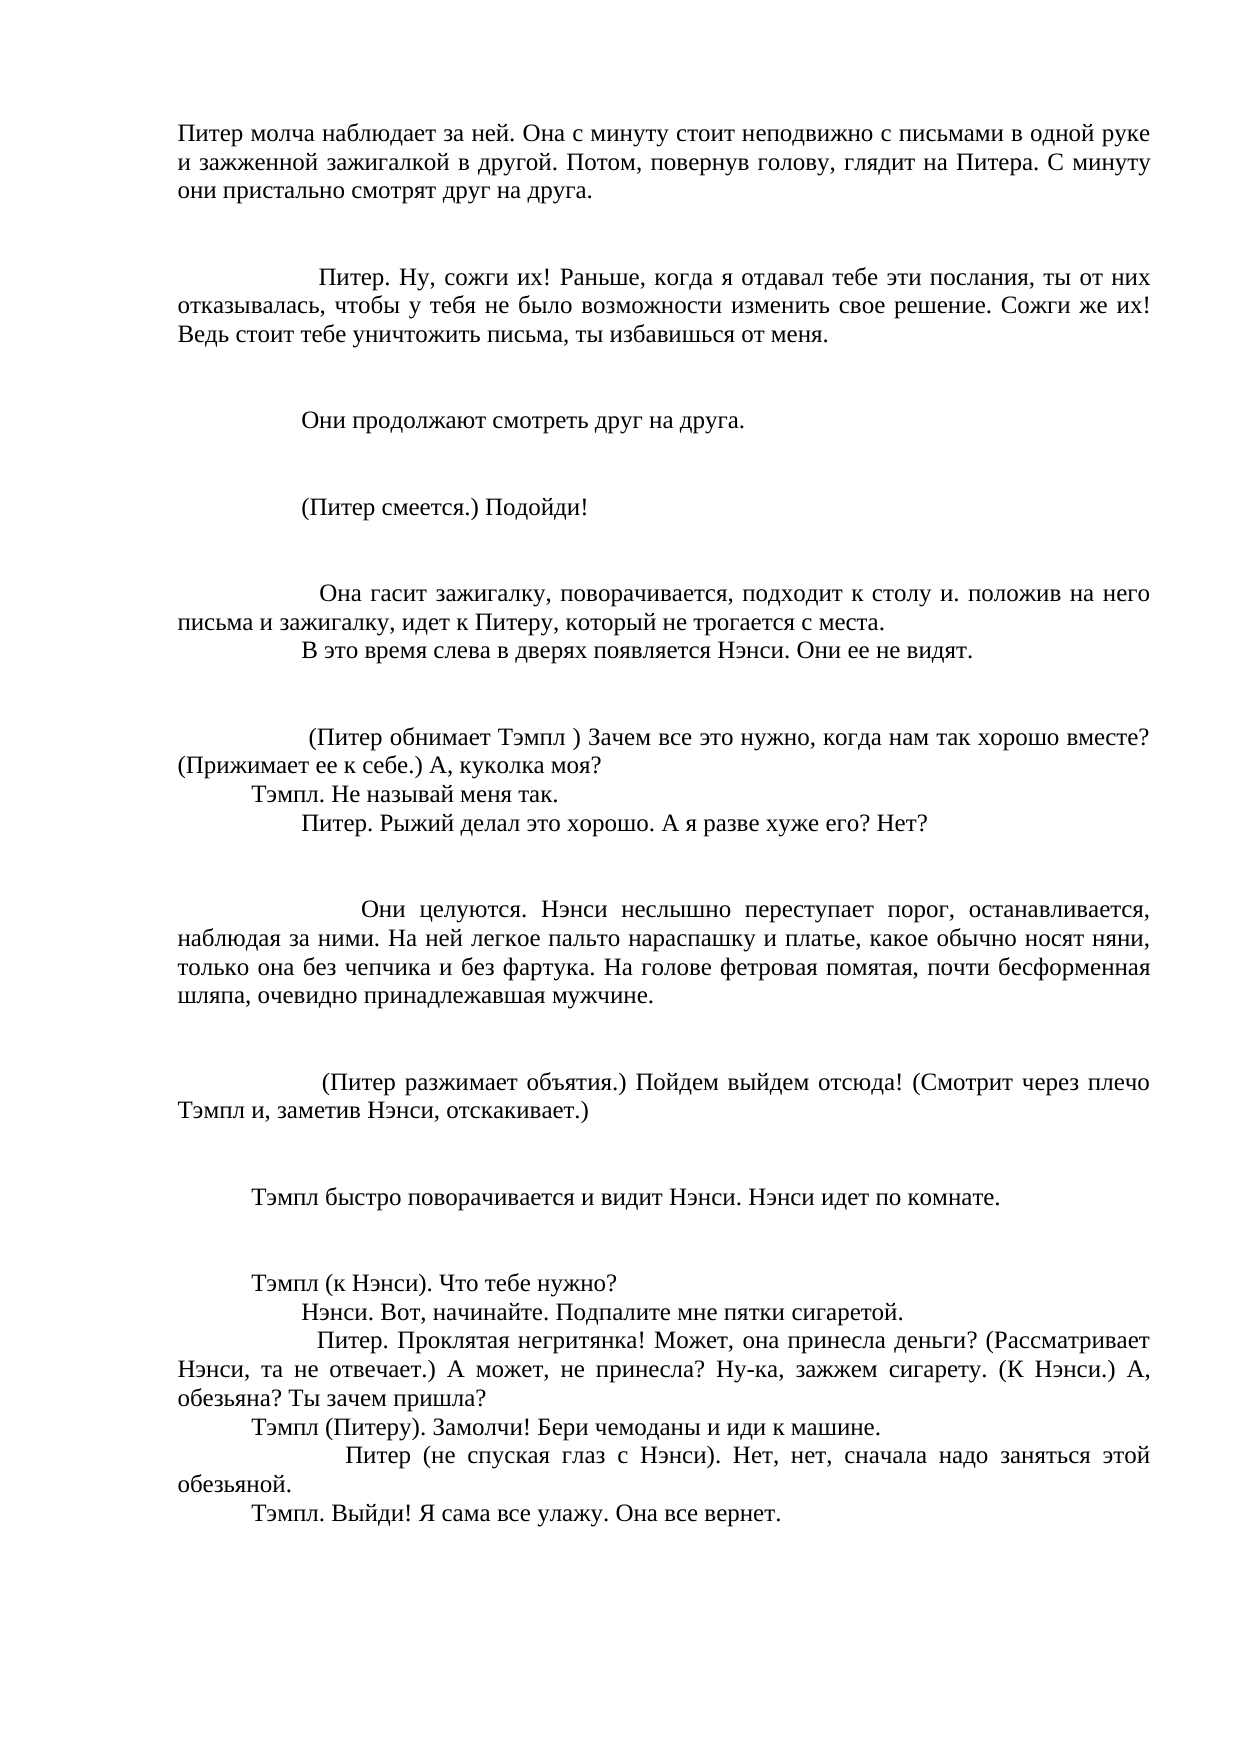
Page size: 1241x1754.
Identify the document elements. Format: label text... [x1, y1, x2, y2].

text Тэмпл (Питеру). Замолчи! Бери чемоданы и иди к машине. [177, 1412, 1152, 1441]
text Тэмпл (к Нэнси). Что тебе нужно? [177, 1268, 1152, 1297]
text В это время слева в дверях появляется Нэнси. Они ее не видят. [177, 636, 1152, 664]
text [177, 118, 1152, 204]
text Тэмпл быстро поворачивается и видит Нэнси. Нэнси идет по комнате. [177, 1182, 1152, 1211]
text Питер. Ну, сожги их! Раньше, когда я отдавал тебе эти послания, ты от них отказывалась, чтобы у тебя не было возможности изменить свое решение. Сожги же их! Ведь стоит тебе уничтожить письма, ты избавишься от меня. [177, 262, 1152, 348]
text Тэмпл. Не называй меня так. [177, 779, 1152, 808]
text Питер (не спуская глаз с Нэнси). Нет, нет, сначала надо заняться этой обезьяной. [177, 1441, 1152, 1498]
text Они целуются. Нэнси неслышно переступает порог, останавливается, наблюдая за ними. На ней легкое пальто нараспашку и платье, какое обычно носят няни, только она без чепчика и без фартука. На голове фетровая помятая, почти бесформенная шляпа, очевидно принадлежавшая мужчине. [177, 894, 1152, 1009]
text (Питер разжимает объятия.) Пойдем выйдем отсюда! (Смотрит через плечо Тэмпл и, заметив Нэнси, отскакивает.) [177, 1067, 1152, 1124]
text Они продолжают смотреть друг на друга. [177, 406, 1152, 434]
text Питер. Проклятая негритянка! Может, она принесла деньги? (Рассматривает Нэнси, та не отвечает.) А может, не принесла? Ну-ка, зажжем сигарету. (К Нэнси.) А, обезьяна? Ты зачем пришла? [177, 1326, 1152, 1412]
text Нэнси. Вот, начинайте. Подпалите мне пятки сигаретой. [177, 1297, 1152, 1326]
text (Питер смеется.) Подойди! [177, 492, 1152, 521]
text Она гасит зажигалку, поворачивается, подходит к столу и. положив на него письма и зажигалку, идет к Питеру, который не трогается с места. [177, 578, 1152, 636]
text Тэмпл. Выйди! Я сама все улажу. Она все вернет. [177, 1498, 1152, 1527]
text Питер. Рыжий делал это хорошо. А я разве хуже его? Нет? [177, 808, 1152, 837]
text (Питер обнимает Тэмпл ) Зачем все это нужно, когда нам так хорошо вместе? (Прижимает ее к себе.) А, куколка моя? [177, 722, 1152, 779]
